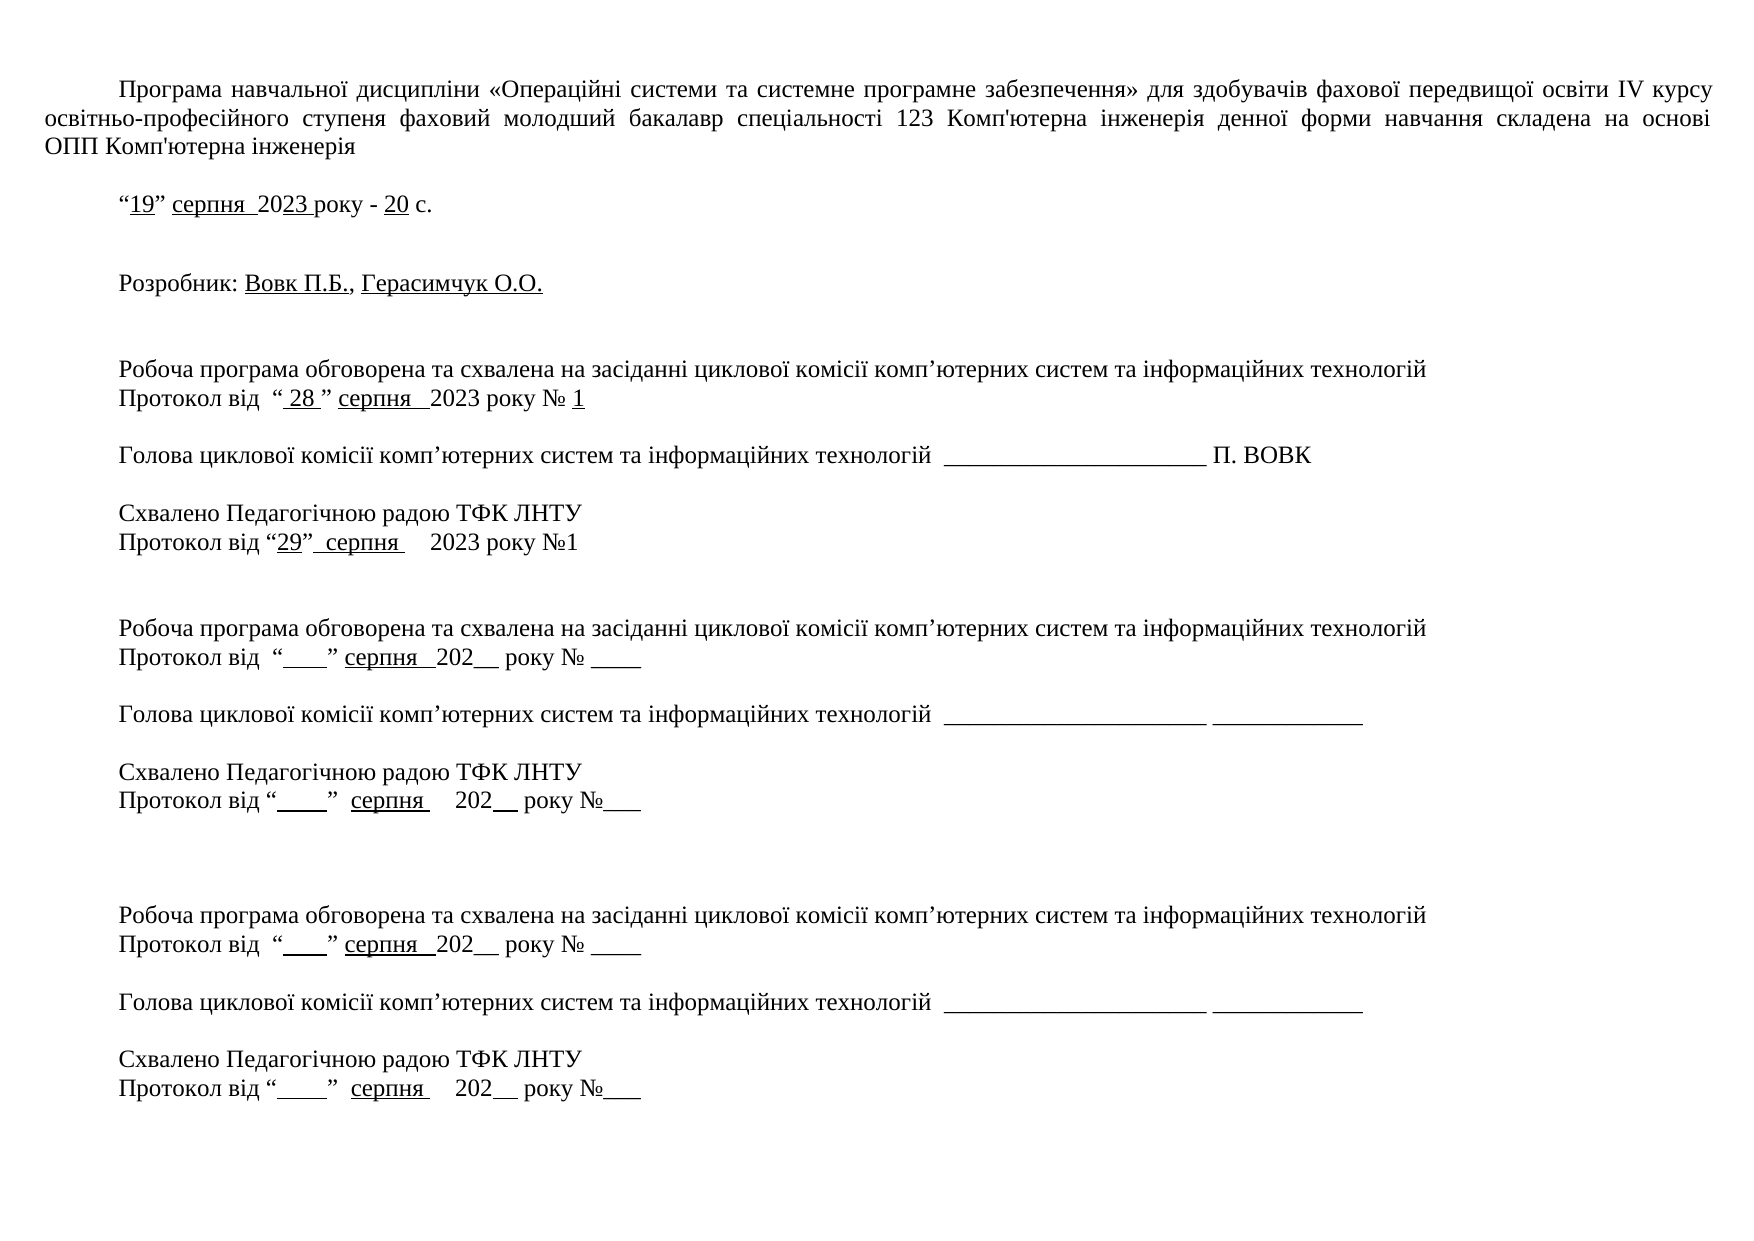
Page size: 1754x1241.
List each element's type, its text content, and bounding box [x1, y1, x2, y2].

text Схвалено Педагогічною радою ТФК ЛНТУ [118, 498, 1713, 527]
text Розробник: Вовк П.Б., Герасимчук О.О. [44, 268, 1713, 297]
text Робоча програма обговорена та схвалена на засіданні циклової комісії комп’ютерних систем та інформаційних технологій [118, 354, 1713, 383]
text Протокол від “ 28 ” серпня 2023 року № 1 [44, 383, 1713, 412]
text Протокол від “29” серпня 2023 року №1 [44, 527, 1713, 555]
text Протокол від “ ” серпня 202__ року № ____ [44, 642, 1713, 670]
text Схвалено Педагогічною радою ТФК ЛНТУ [118, 757, 1713, 785]
text Робоча програма обговорена та схвалена на засіданні циклової комісії комп’ютерних систем та інформаційних технологій [118, 900, 1713, 929]
text Робоча програма обговорена та схвалена на засіданні циклової комісії комп’ютерних систем та інформаційних технологій [118, 613, 1713, 642]
text Протокол від “ ” серпня 202 року №___ [44, 785, 1713, 814]
text Голова циклової комісії комп’ютерних систем та інформаційних технологій _____________________ ____________ [118, 987, 1713, 1015]
text Голова циклової комісії комп’ютерних систем та інформаційних технологій _____________________ ____________ [118, 699, 1713, 728]
text Голова циклової комісії комп’ютерних систем та інформаційних технологій _____________________ П. ВОВК [118, 440, 1713, 469]
text “19” серпня 2023 року - 20 с. [44, 189, 1713, 218]
text Схвалено Педагогічною радою ТФК ЛНТУ [118, 1044, 1713, 1073]
text Протокол від “ ” серпня 202__ року № ____ [44, 929, 1713, 958]
text Програма навчальної дисципліни «Операційні системи та системне програмне забезпечення» для здобувачів фахової передвищої освіти IV курсу освітньо-професійного ступеня фаховий молодший бакалавр спеціальності 123 Комп'ютерна інженерія денної форми навчання складена на основі ОПП Комп'ютерна інженерія [44, 74, 1713, 160]
text Протокол від “ ” серпня 202 року №___ [44, 1073, 1713, 1102]
